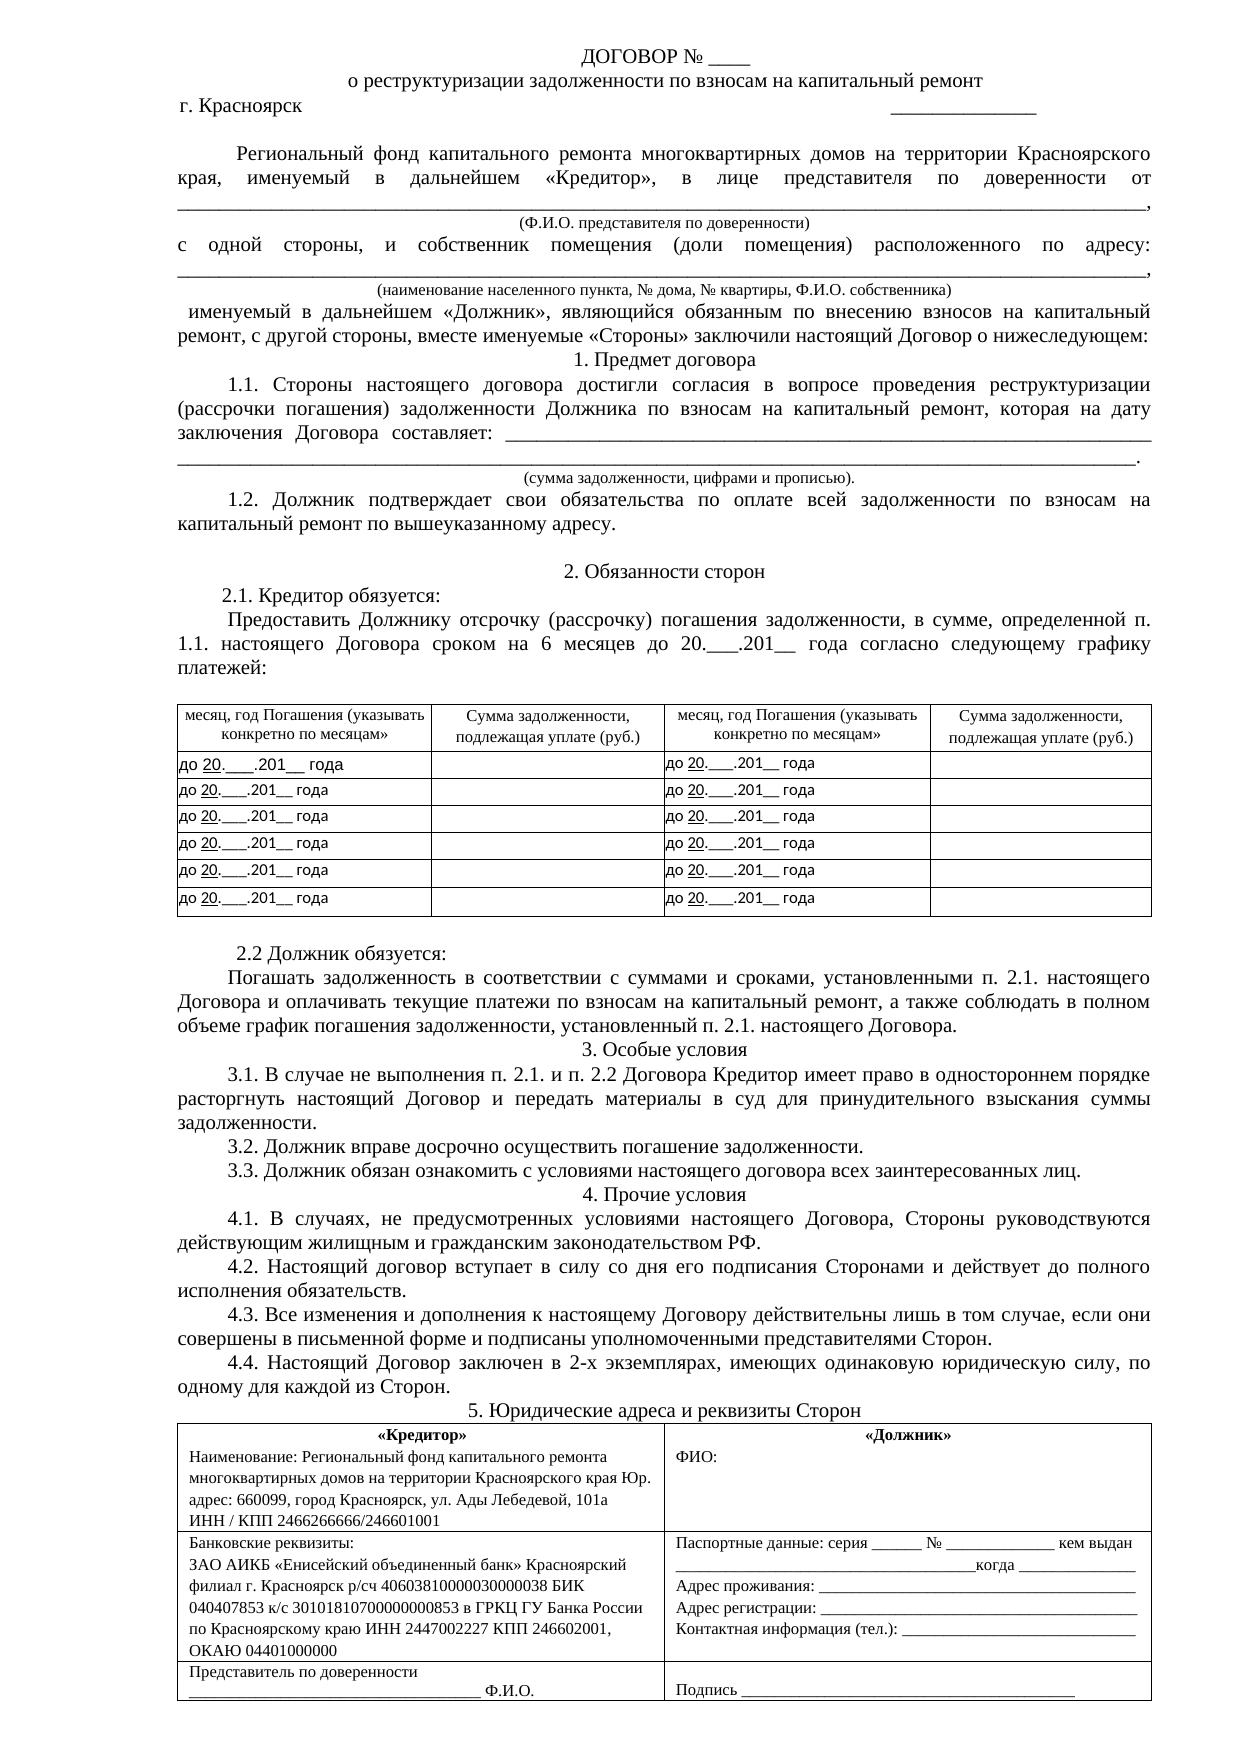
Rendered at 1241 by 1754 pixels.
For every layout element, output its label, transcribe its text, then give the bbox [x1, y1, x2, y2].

text 2.2 Должник обязуется: [236, 941, 1152, 965]
table_cell до 20.___.201__ года [665, 806, 930, 832]
text 3.2. Должник вправе досрочно осуществить погашение задолженности. [177, 1134, 1152, 1158]
table_header Сумма задолженности, подлежащая уплате (руб.) [931, 705, 1151, 751]
text Погашать задолженность в соответствии с суммами и сроками, установленными п. 2.1. настоящего Договора и оплачивать текущие платежи по взносам на капитальный ремонт, а также соблюдать в полном объеме график погашения задолженности, установленный п. 2.1. настоящего Договора. [177, 965, 1152, 1037]
table_cell Банковские реквизиты: ЗАО АИКБ «Енисейский объединенный банк» Красноярский филиал г. Красноярск р/сч 40603810000030000038 БИК 040407853 к/с 30101810700000000853 в ГРКЦ ГУ Банка России по Красноярскому краю ИНН 2447002227 КПП 246602001, ОКАЮ 04401000000 [178, 1532, 664, 1661]
text 4.3. Все изменения и дополнения к настоящему Договору действительны лишь в том случае, если они совершены в письменной форме и подписаны уполномоченными представителями Сторон. [177, 1302, 1152, 1350]
table_cell до 20.___.201__ года [178, 779, 431, 804]
table_cell [432, 779, 664, 804]
table_cell [931, 779, 1151, 804]
text 2.1. Кредитор обязуется: [222, 583, 1152, 607]
text (Ф.И.О. представителя по доверенности) [177, 213, 1152, 232]
table_cell до 20.___.201__ года [178, 860, 431, 887]
table_cell [931, 833, 1151, 858]
text (наименование населенного пункта, № дома, № квартиры, Ф.И.О. собственника) [177, 280, 1152, 299]
text 3.3. Должник обязан ознакомить с условиями настоящего договора всех заинтересованных лиц. [177, 1158, 1152, 1182]
text о реструктуризации задолженности по взносам на капитальный ремонт [179, 68, 1152, 92]
table_cell Представитель по доверенности ___________________________________ Ф.И.О. [178, 1662, 664, 1700]
text ДОГОВОР № ____ [179, 44, 1152, 68]
text 4.1. В случаях, не предусмотренных условиями настоящего Договора, Стороны руководствуются действующим жилищным и гражданским законодательством РФ. [177, 1206, 1152, 1254]
text с одной стороны, и собственник помещения (доли помещения) расположенного по адресу: _____________________________________________________________________________________________, [177, 232, 1152, 280]
table_cell [432, 888, 664, 916]
text 4.2. Настоящий договор вступает в силу со дня его подписания Сторонами и действует до полного исполнения обязательств. [177, 1254, 1152, 1302]
table_header Сумма задолженности, подлежащая уплате (руб.) [432, 705, 664, 751]
text Предоставить Должнику отсрочку (рассрочку) погашения задолженности, в сумме, определенной п. 1.1. настоящего Договора сроком на 6 месяцев до 20.___.201__ года согласно следующему графику платежей: [177, 607, 1152, 679]
table_cell [432, 833, 664, 858]
table_cell [432, 752, 664, 778]
text именуемый в дальнейшем «Должник», являющийся обязанным по внесению взносов на капитальный ремонт, с другой стороны, вместе именуемые «Стороны» заключили настоящий Договор о нижеследующем: [177, 299, 1152, 347]
table_cell до 20.___.201__ года [665, 833, 930, 858]
text 1.1. Стороны настоящего договора достигли согласия в вопросе проведения реструктуризации (рассрочки погашения) задолженности Должника по взносам на капитальный ремонт, которая на дату заключения Договора составляет: ______________________________________________________________ ____________________________________________________________________________________________. [177, 371, 1152, 468]
text 3. Особые условия [177, 1037, 1152, 1061]
table_cell Подпись ________________________________________ [665, 1662, 1151, 1700]
text 2. Обязанности сторон [177, 559, 1152, 583]
table_header «Кредитор» Наименование: Региональный фонд капитального ремонта многоквартирных домов на территории Красноярского края Юр. адрес: 660099, город Красноярск, ул. Ады Лебедевой, 101а ИНН / КПП 2466266666/246601001 [178, 1424, 664, 1531]
table_cell до 20.___.201__ года [665, 888, 930, 916]
table_cell до 20.___.201__ года [178, 833, 431, 858]
table_cell [432, 806, 664, 832]
table_cell [931, 860, 1151, 887]
table_cell до 20.___.201__ года [178, 752, 431, 778]
text 5. Юридические адреса и реквизиты Сторон [177, 1398, 1152, 1422]
table_cell [931, 888, 1151, 916]
table_cell [931, 752, 1151, 778]
table_header «Должник» ФИО: [665, 1424, 1151, 1531]
text 3.1. В случае не выполнения п. 2.1. и п. 2.2 Договора Кредитор имеет право в одностороннем порядке расторгнуть настоящий Договор и передать материалы в суд для принудительного взыскания суммы задолженности. [177, 1061, 1152, 1134]
table_cell до 20.___.201__ года [665, 860, 930, 887]
table_cell [432, 860, 664, 887]
table_cell [931, 806, 1151, 832]
text 1. Предмет договора [177, 347, 1152, 371]
text 4.4. Настоящий Договор заключен в 2-х экземплярах, имеющих одинаковую юридическую силу, по одному для каждой из Сторон. [177, 1350, 1152, 1398]
table_cell до 20.___.201__ года [178, 888, 431, 916]
table_cell до 20.___.201__ года [178, 806, 431, 832]
table_header месяц, год Погашения (указывать конкретно по месяцам» [665, 705, 930, 751]
text (сумма задолженности, цифрами и прописью). [177, 468, 1152, 487]
table_cell до 20.___.201__ года [665, 752, 930, 778]
text г. Красноярск ______________ [179, 92, 1152, 117]
table_cell до 20.___.201__ года [665, 779, 930, 804]
table_header месяц, год Погашения (указывать конкретно по месяцам» [178, 705, 431, 751]
text 4. Прочие условия [177, 1182, 1152, 1206]
table_cell Паспортные данные: серия ______ № _____________ кем выдан ____________________________________когда ______________ Адрес проживания: ______________________________________ Адрес регистрации: ______________________________________ Контактная информация (тел.): ____________________________ [665, 1532, 1151, 1661]
text Региональный фонд капитального ремонта многоквартирных домов на территории Красноярского края, именуемый в дальнейшем «Кредитор», в лице представителя по доверенности от _____________________________________________________________________________________________, [177, 141, 1152, 213]
text 1.2. Должник подтверждает свои обязательства по оплате всей задолженности по взносам на капитальный ремонт по вышеуказанному адресу. [177, 487, 1152, 535]
